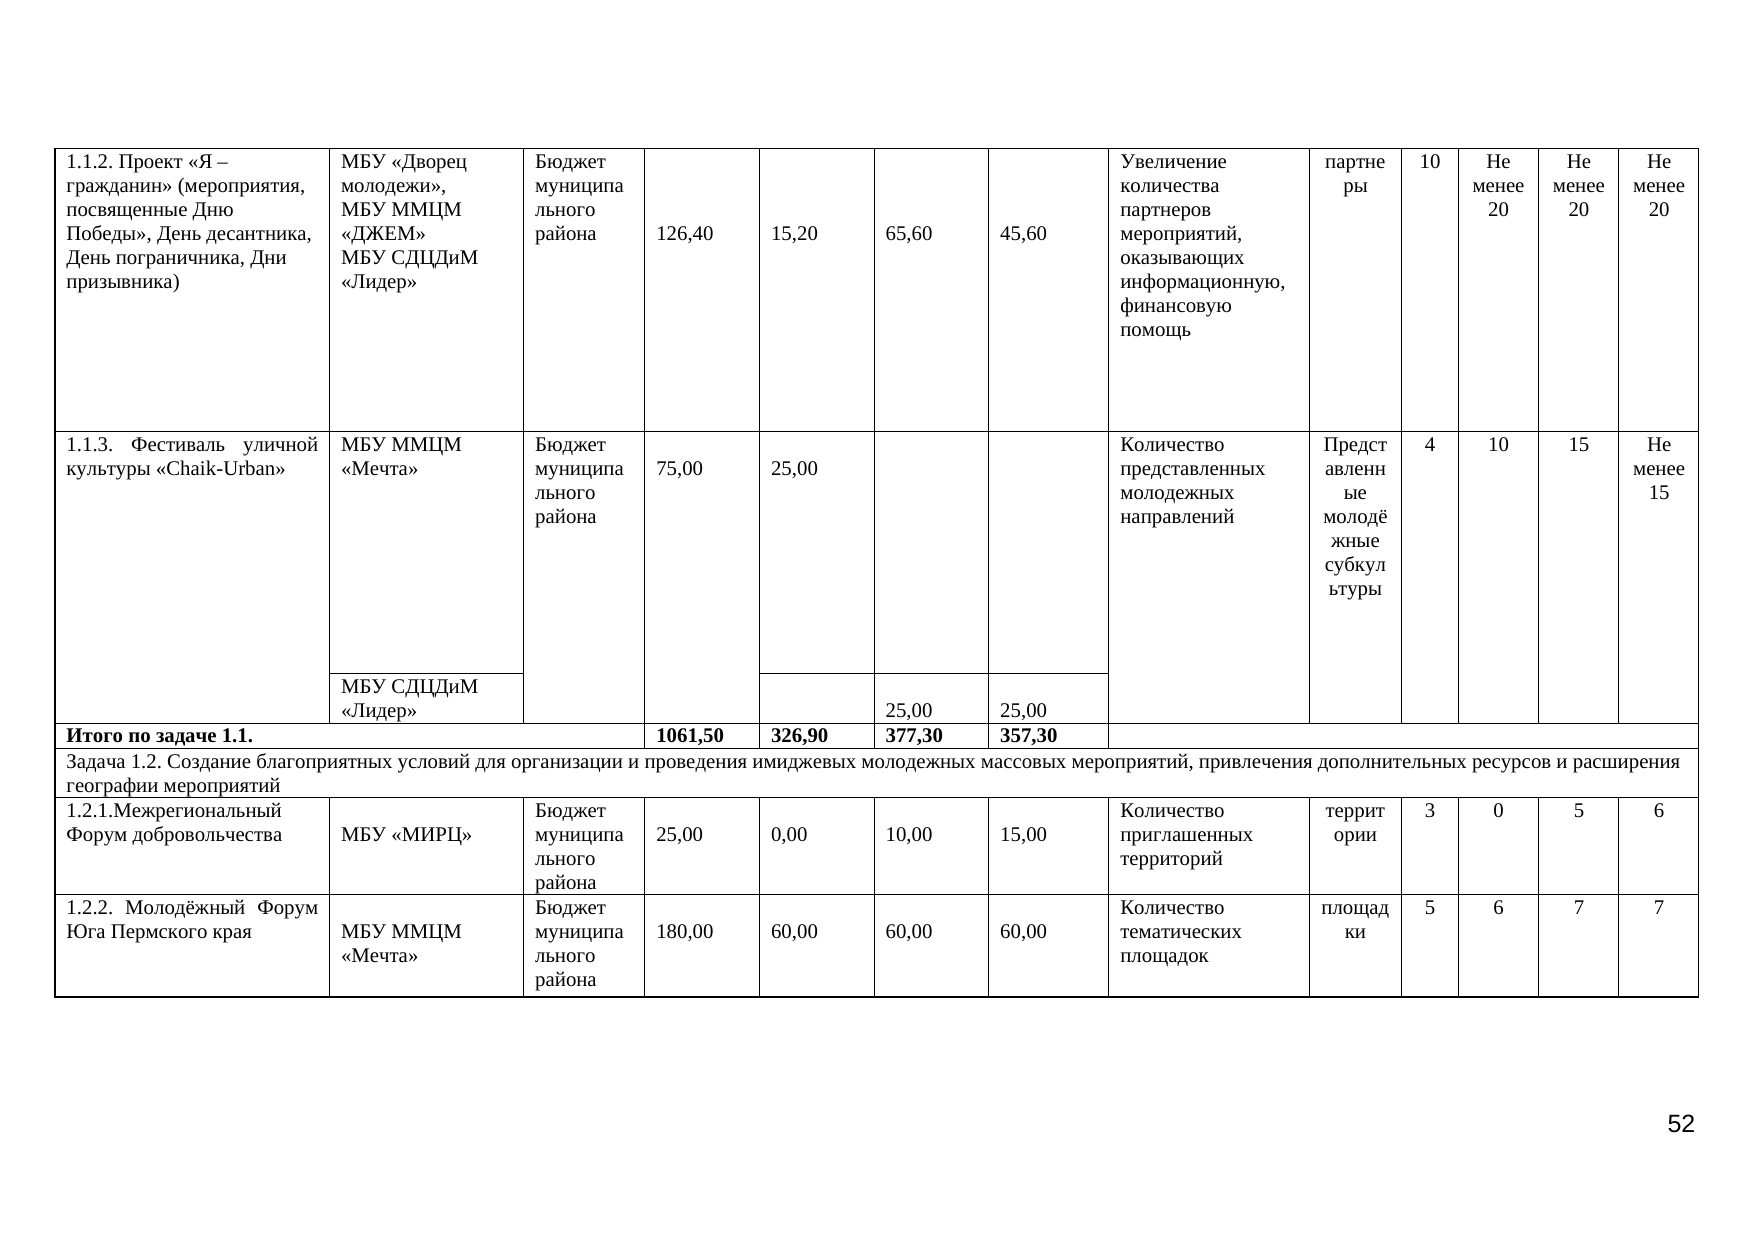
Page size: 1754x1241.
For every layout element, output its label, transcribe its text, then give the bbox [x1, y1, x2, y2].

table_cell Количество тематических площадок [1109, 895, 1309, 996]
table_cell 1.1.2. Проект «Я – гражданин» (мероприятия, посвященные Дню Победы», День десантника, День пограничника, Дни призывника) [56, 149, 329, 431]
table_cell Бюджет муниципального района [524, 798, 644, 894]
table_cell Бюджет муниципального района [524, 432, 644, 722]
table_cell МБУ ММЦМ «Мечта» [330, 432, 523, 673]
table_cell 60,00 [989, 895, 1108, 996]
table_cell 10,00 [875, 798, 988, 894]
table_cell [1109, 724, 1698, 747]
table_cell 15,00 [989, 798, 1108, 894]
table_cell Увеличение количества партнеров мероприятий, оказывающих информационную, финансовую помощь [1109, 149, 1309, 431]
table_cell 15,20 [760, 149, 874, 431]
table_cell партнеры [1310, 149, 1401, 431]
table_cell 25,00 [760, 432, 874, 673]
table_cell [875, 432, 988, 673]
table_cell 15 [1539, 432, 1618, 722]
table_cell 377,30 [875, 724, 988, 747]
table_cell Итого по задаче 1.1. [56, 724, 644, 747]
table_cell 6 [1619, 798, 1698, 894]
table_cell 25,00 [989, 674, 1108, 722]
table_cell Не менее 20 [1459, 149, 1538, 431]
table_cell МБУ «Дворец молодежи», МБУ ММЦМ «ДЖЕМ» МБУ СДЦДиМ «Лидер» [330, 149, 523, 431]
table_cell [760, 674, 874, 722]
table_cell Не менее 20 [1619, 149, 1698, 431]
table_cell 6 [1459, 895, 1538, 996]
table_cell Представленные молодёжные субкультуры [1310, 432, 1401, 722]
table_cell Количество представленных молодежных направлений [1109, 432, 1309, 722]
table_cell территории [1310, 798, 1401, 894]
table_cell 126,40 [645, 149, 759, 431]
table_cell 1061,50 [645, 724, 759, 747]
table_cell 45,60 [989, 149, 1108, 431]
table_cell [524, 149, 644, 431]
table_cell 180,00 [645, 895, 759, 996]
table_cell 5 [1539, 798, 1618, 894]
table_cell 357,30 [989, 724, 1108, 747]
table_cell Не менее 15 [1619, 432, 1698, 722]
table_cell Количество приглашенных территорий [1109, 798, 1309, 894]
table_cell 65,60 [875, 149, 988, 431]
table_cell МБУ «МИРЦ» [330, 798, 523, 894]
table_cell 0,00 [760, 798, 874, 894]
table_cell МБУ СДЦДиМ «Лидер» [330, 674, 523, 722]
table_cell 0 [1459, 798, 1538, 894]
table_cell 60,00 [875, 895, 988, 996]
table_cell 7 [1539, 895, 1618, 996]
table_cell [989, 432, 1108, 673]
table_cell площадки [1310, 895, 1401, 996]
table_cell Не менее 20 [1539, 149, 1618, 431]
table_cell 1.2.1.Межрегиональный Форум добровольчества [56, 798, 329, 894]
table_cell 1.1.3. Фестиваль уличной культуры «Chaik-Urban» [56, 432, 329, 722]
table_cell 60,00 [760, 895, 874, 996]
table_cell 10 [1459, 432, 1538, 722]
table_cell 75,00 [645, 432, 759, 722]
table_cell 326,90 [760, 724, 874, 747]
table_cell 25,00 [645, 798, 759, 894]
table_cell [524, 895, 644, 996]
table_cell 7 [1619, 895, 1698, 996]
table_cell 4 [1402, 432, 1458, 722]
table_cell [56, 895, 329, 996]
table_cell 5 [1402, 895, 1458, 996]
table_cell 10 [1402, 149, 1458, 431]
table_cell МБУ ММЦМ «Мечта» [330, 895, 523, 996]
table_cell 25,00 [875, 674, 988, 722]
table_cell 3 [1402, 798, 1458, 894]
table_cell Задача 1.2. Создание благоприятных условий для организации и проведения имиджевых молодежных массовых мероприятий, привлечения дополнительных ресурсов и расширения географии мероприятий [56, 749, 1698, 797]
